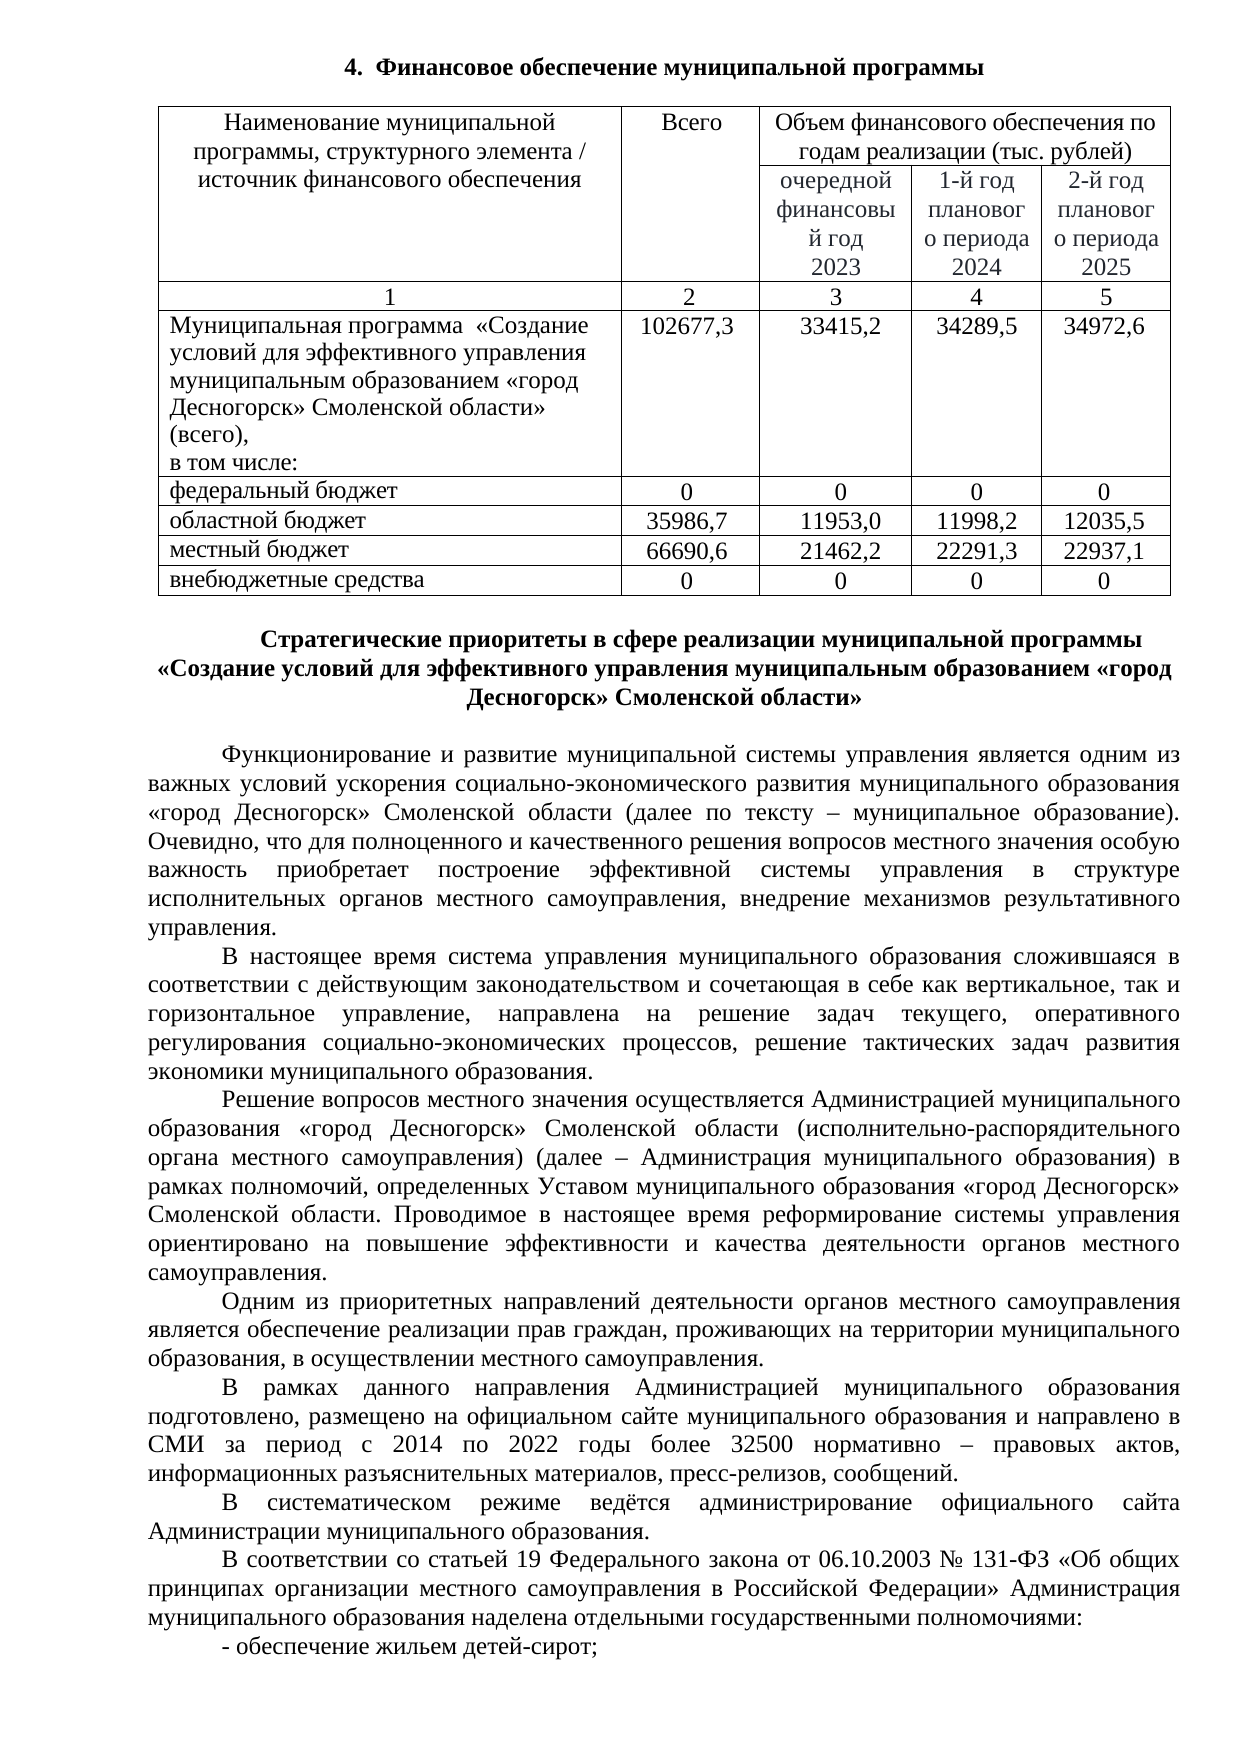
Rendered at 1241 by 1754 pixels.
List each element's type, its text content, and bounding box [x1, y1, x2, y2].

table_cell 12035,5 [1042, 506, 1170, 535]
table_cell очередной финансовый год 2023 [861, 166, 911, 281]
table_cell 0 [1042, 477, 1170, 505]
text Одним из приоритетных направлений деятельности органов местного самоуправления является обеспечение реализации прав граждан, проживающих на территории муниципального образования, в осуществлении местного самоуправления. [148, 1286, 1181, 1372]
text 4. Финансовое обеспечение муниципальной программы [148, 52, 1181, 81]
table_cell 22291,3 [912, 536, 1041, 565]
table_cell 22937,1 [1042, 536, 1170, 565]
table_cell 0 [760, 477, 911, 505]
table_cell 1-й год планового периода 2024 [1002, 166, 1041, 281]
table_header Всего [622, 107, 759, 281]
table_cell очередной финансовый год 2023 [760, 166, 811, 281]
table_cell 11998,2 [912, 506, 1041, 535]
table_cell 102677,3 [622, 311, 759, 476]
text - обеспечение жильем детей-сирот; [148, 1631, 1181, 1659]
table_cell 1-й год планового периода 2024 [912, 166, 952, 281]
table_cell федеральный бюджет [159, 477, 621, 505]
table_cell 11953,0 [760, 506, 911, 535]
text В рамках данного направления Администрацией муниципального образования подготовлено, размещено на официальном сайте муниципального образования и направлено в СМИ за период с 2014 по 2022 годы более 32500 нормативно – правовых актов, информационных разъяснительных материалов, пресс-релизов, сообщений. [148, 1372, 1181, 1487]
table_cell 2 [622, 282, 759, 310]
table_cell 3 [760, 282, 911, 310]
table_cell Муниципальная программа «Создание условий для эффективного управления муниципальным образованием «город Десногорск» Смоленской области» (всего), в том числе: [159, 311, 621, 476]
table_cell 2-й год планового периода 2025 [1042, 166, 1081, 281]
table_cell 0 [912, 566, 1041, 595]
table_cell 0 [1042, 566, 1170, 595]
table_cell 21462,2 [760, 536, 911, 565]
table_cell 0 [760, 566, 911, 595]
table_cell местный бюджет [159, 536, 621, 565]
table_cell внебюджетные средства [159, 566, 621, 595]
table_cell 0 [912, 477, 1041, 505]
table_cell 66690,6 [622, 536, 759, 565]
table_cell 34289,5 [912, 311, 1041, 476]
table_cell областной бюджет [159, 506, 621, 535]
table_cell 5 [1042, 282, 1170, 310]
table_header Объем финансового обеспечения по годам реализации (тыс. рублей) [760, 107, 1170, 164]
text В систематическом режиме ведётся администрирование официального сайта Администрации муниципального образования. [148, 1487, 1181, 1544]
table_cell 1 [159, 282, 621, 310]
text Решение вопросов местного значения осуществляется Администрацией муниципального образования «город Десногорск» Смоленской области (исполнительно-распорядительного органа местного самоуправления) (далее – Администрация муниципального образования) в рамках полномочий, определенных Уставом муниципального образования «город Десногорск» Смоленской области. Проводимое в настоящее время реформирование системы управления ориентировано на повышение эффективности и качества деятельности органов местного самоуправления. [148, 1084, 1181, 1286]
text В соответствии со статьей 19 Федерального закона от 06.10.2003 № 131-ФЗ «Об общих принципах организации местного самоуправления в Российской Федерации» Администрация муниципального образования наделена отдельными государственными полномочиями: [148, 1544, 1181, 1631]
table_cell 4 [912, 282, 1041, 310]
table_cell 2-й год планового периода 2025 [1131, 166, 1170, 281]
text Стратегические приоритеты в сфере реализации муниципальной программы «Создание условий для эффективного управления муниципальным образованием «город Десногорск» Смоленской области» [148, 624, 1181, 711]
text Функционирование и развитие муниципальной системы управления является одним из важных условий ускорения социально-экономического развития муниципального образования «город Десногорск» Смоленской области (далее по тексту – муниципальное образование). Очевидно, что для полноценного и качественного решения вопросов местного значения особую важность приобретает построение эффективной системы управления в структуре исполнительных органов местного самоуправления, внедрение механизмов результативного управления. [148, 739, 1181, 941]
table_cell 34972,6 [1042, 311, 1170, 476]
text В настоящее время система управления муниципального образования сложившаяся в соответствии с действующим законодательством и сочетающая в себе как вертикальное, так и горизонтальное управление, направлена на решение задач текущего, оперативного регулирования социально-экономических процессов, решение тактических задач развития экономики муниципального образования. [148, 941, 1181, 1084]
table_header Наименование муниципальной программы, структурного элемента / источник финансового обеспечения [159, 107, 621, 281]
table_cell 0 [622, 477, 759, 505]
table_cell 0 [622, 566, 759, 595]
table_cell 33415,2 [760, 311, 911, 476]
table_cell 35986,7 [622, 506, 759, 535]
